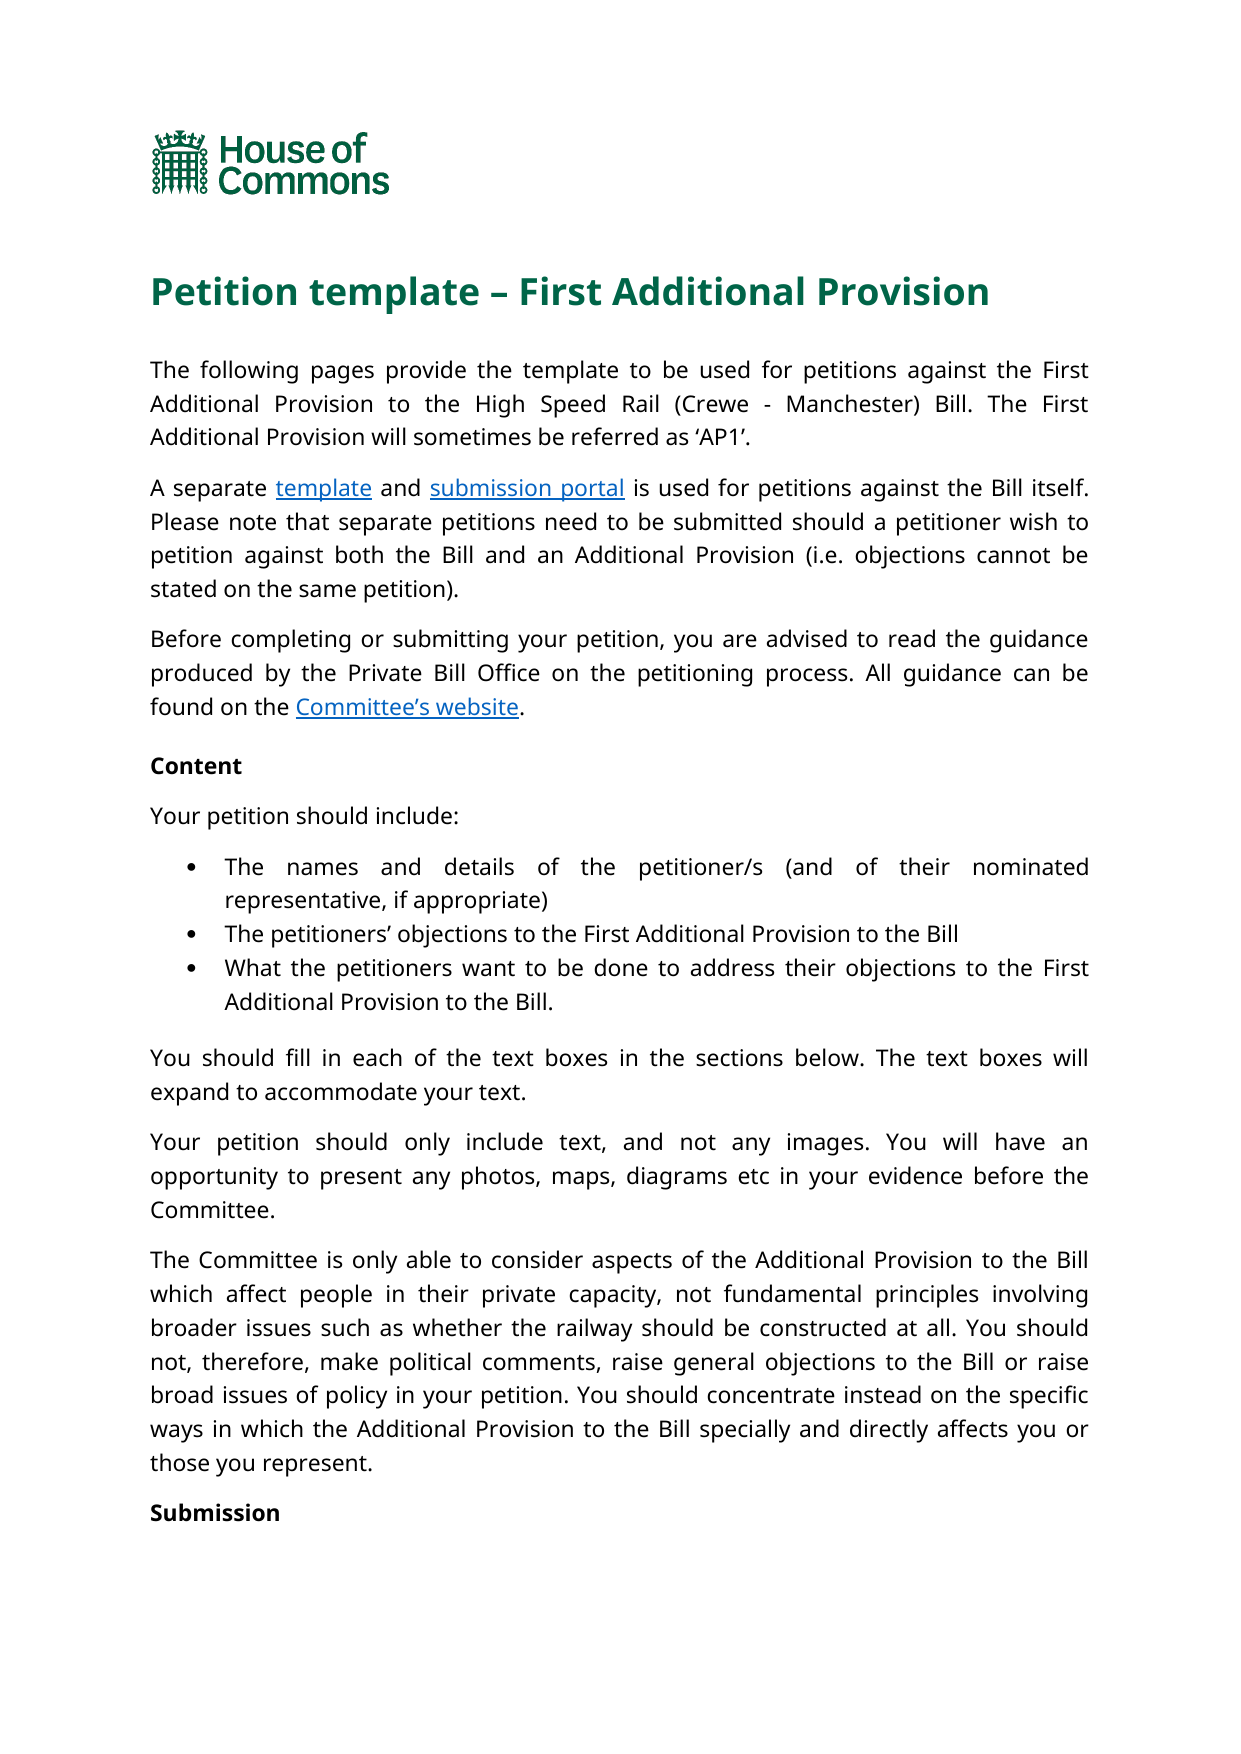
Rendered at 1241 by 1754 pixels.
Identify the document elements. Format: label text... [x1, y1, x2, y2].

list Content [150, 750, 1090, 781]
picture [150, 118, 391, 208]
text You should fill in each of the text boxes in the sections below. The text boxes will expand to accommodate your text. [150, 1042, 1090, 1107]
text Your petition should only include text, and not any images. You will have an opportunity to present any photos, maps, diagrams etc in your evidence before the Committee. [150, 1126, 1090, 1225]
list The petitioners’ objections to the First Additional Provision to the Bill [187, 918, 1090, 949]
list Your petition should include: [150, 800, 1090, 831]
list The names and details of the petitioner/s (and of their nominated representative, if appropriate) [187, 851, 1090, 916]
list What the petitioners want to be done to address their objections to the First Additional Provision to the Bill. [187, 952, 1090, 1017]
list Petition template – First Additional Provision [150, 265, 1090, 316]
list A separate template and submission portal is used for petitions against the Bill itself. Please note that separate petitions need to be submitted should a petitioner wish to petition against both the Bill and an Additional Provision (i.e. objections cannot be stated on the same petition). [150, 472, 1090, 604]
text The Committee is only able to consider aspects of the Additional Provision to the Bill which affect people in their private capacity, not fundamental principles involving broader issues such as whether the railway should be constructed at all. You should not, therefore, make political comments, raise general objections to the Bill or raise broad issues of policy in your petition. You should concentrate instead on the specific ways in which the Additional Provision to the Bill specially and directly affects you or those you represent. [150, 1244, 1090, 1478]
list The following pages provide the template to be used for petitions against the First Additional Provision to the High Speed Rail (Crewe - Manchester) Bill. The First Additional Provision will sometimes be referred as ‘AP1’. [150, 354, 1090, 453]
list Submission [150, 1497, 1090, 1528]
list Before completing or submitting your petition, you are advised to read the guidance produced by the Private Bill Office on the petitioning process. All guidance can be found on the Committee’s website. [150, 623, 1090, 722]
